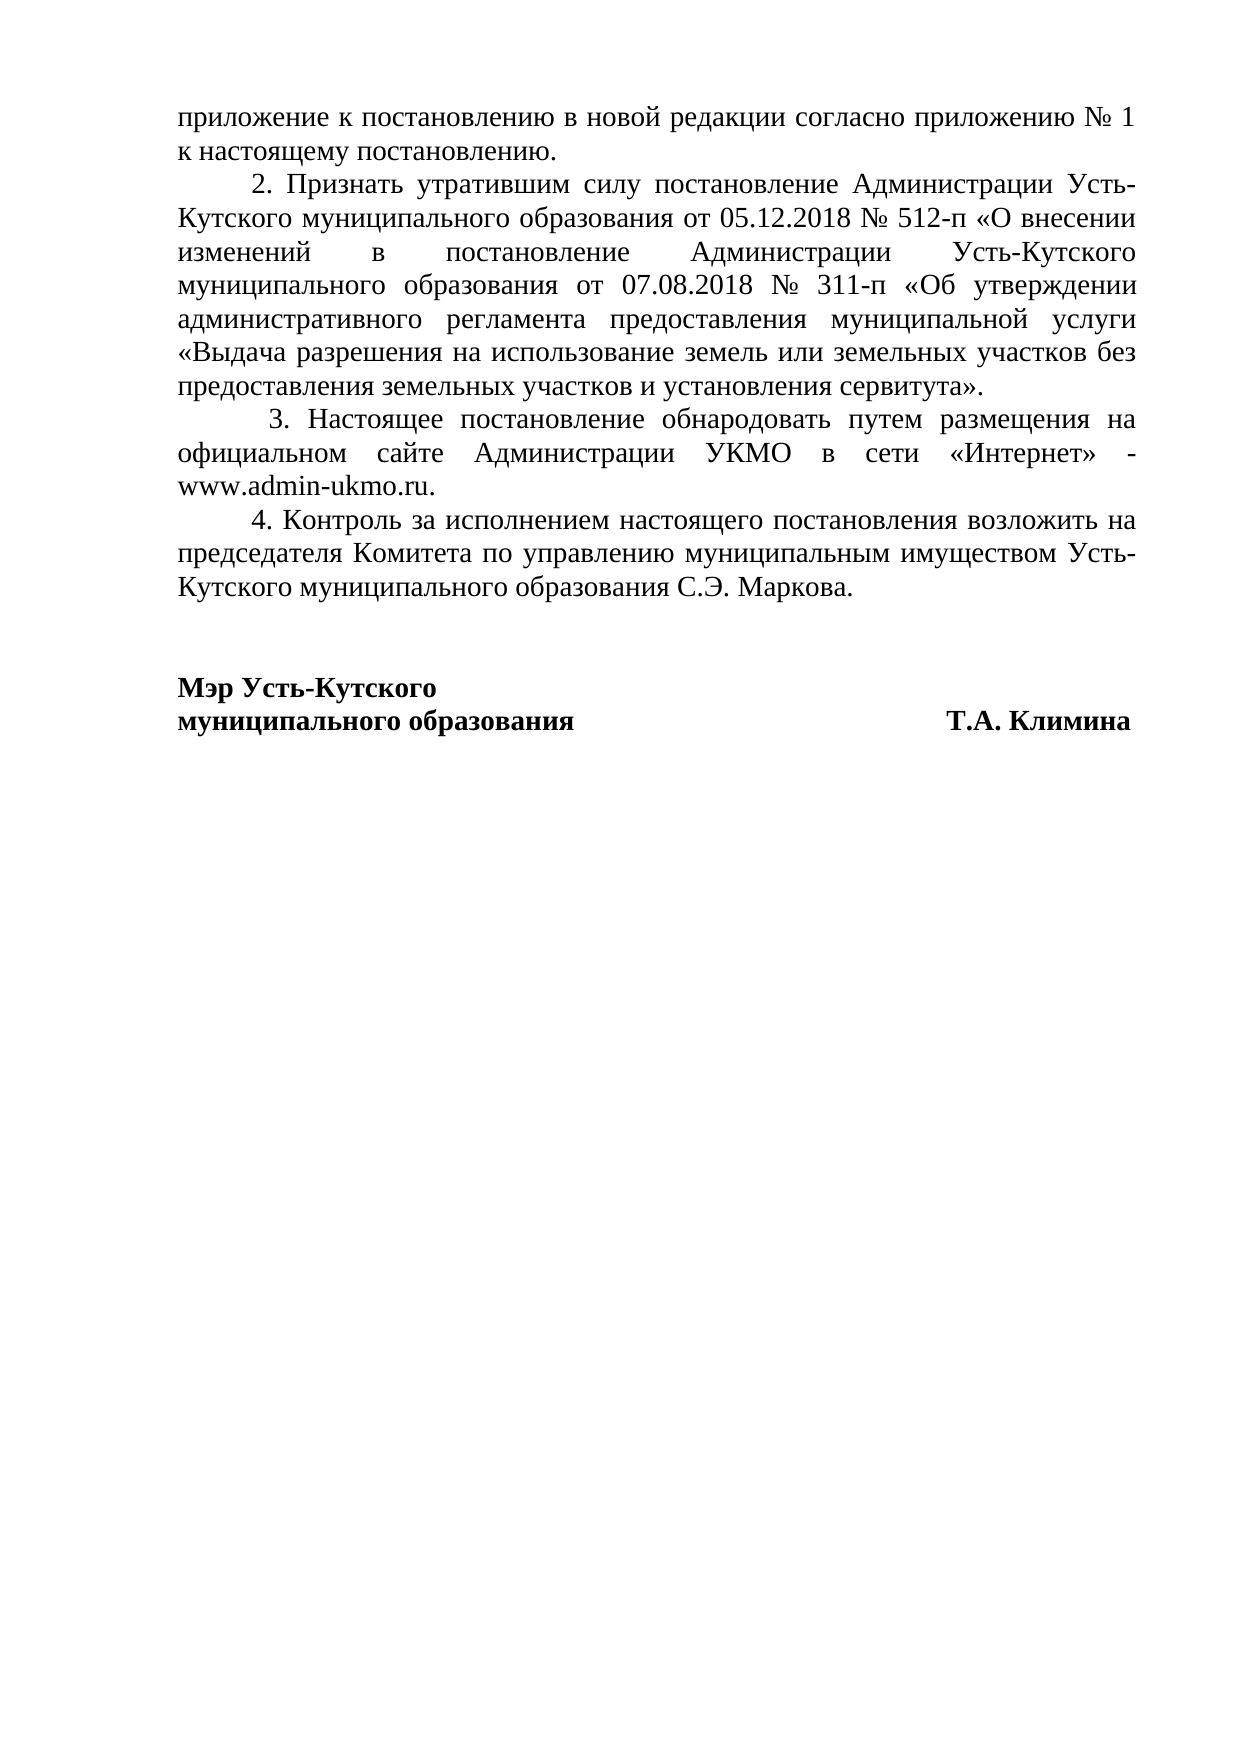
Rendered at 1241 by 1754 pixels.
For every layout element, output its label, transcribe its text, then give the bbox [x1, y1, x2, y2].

text 2. Признать утратившим силу постановление Администрации Усть-Кутского муниципального образования от 05.12.2018 № 512-п «О внесении изменений в постановление Администрации Усть-Кутского муниципального образования от 07.08.2018 № 311-п «Об утверждении административного регламента предоставления муниципальной услуги «Выдача разрешения на использование земель или земельных участков без предоставления земельных участков и установления сервитута». [177, 167, 1137, 401]
text 4. Контроль за исполнением настоящего постановления возложить на председателя Комитета по управлению муниципальным имуществом Усть-Кутского муниципального образования С.Э. Маркова. [177, 502, 1137, 603]
text 3. Настоящее постановление обнародовать путем размещения на официальном сайте Администрации УКМО в сети «Интернет» - www.admin-ukmo.ru. [177, 401, 1137, 502]
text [177, 99, 1137, 167]
text Мэр Усть-Кутского [177, 670, 1137, 703]
text муниципального образования Т.А. Климина [177, 703, 1137, 737]
